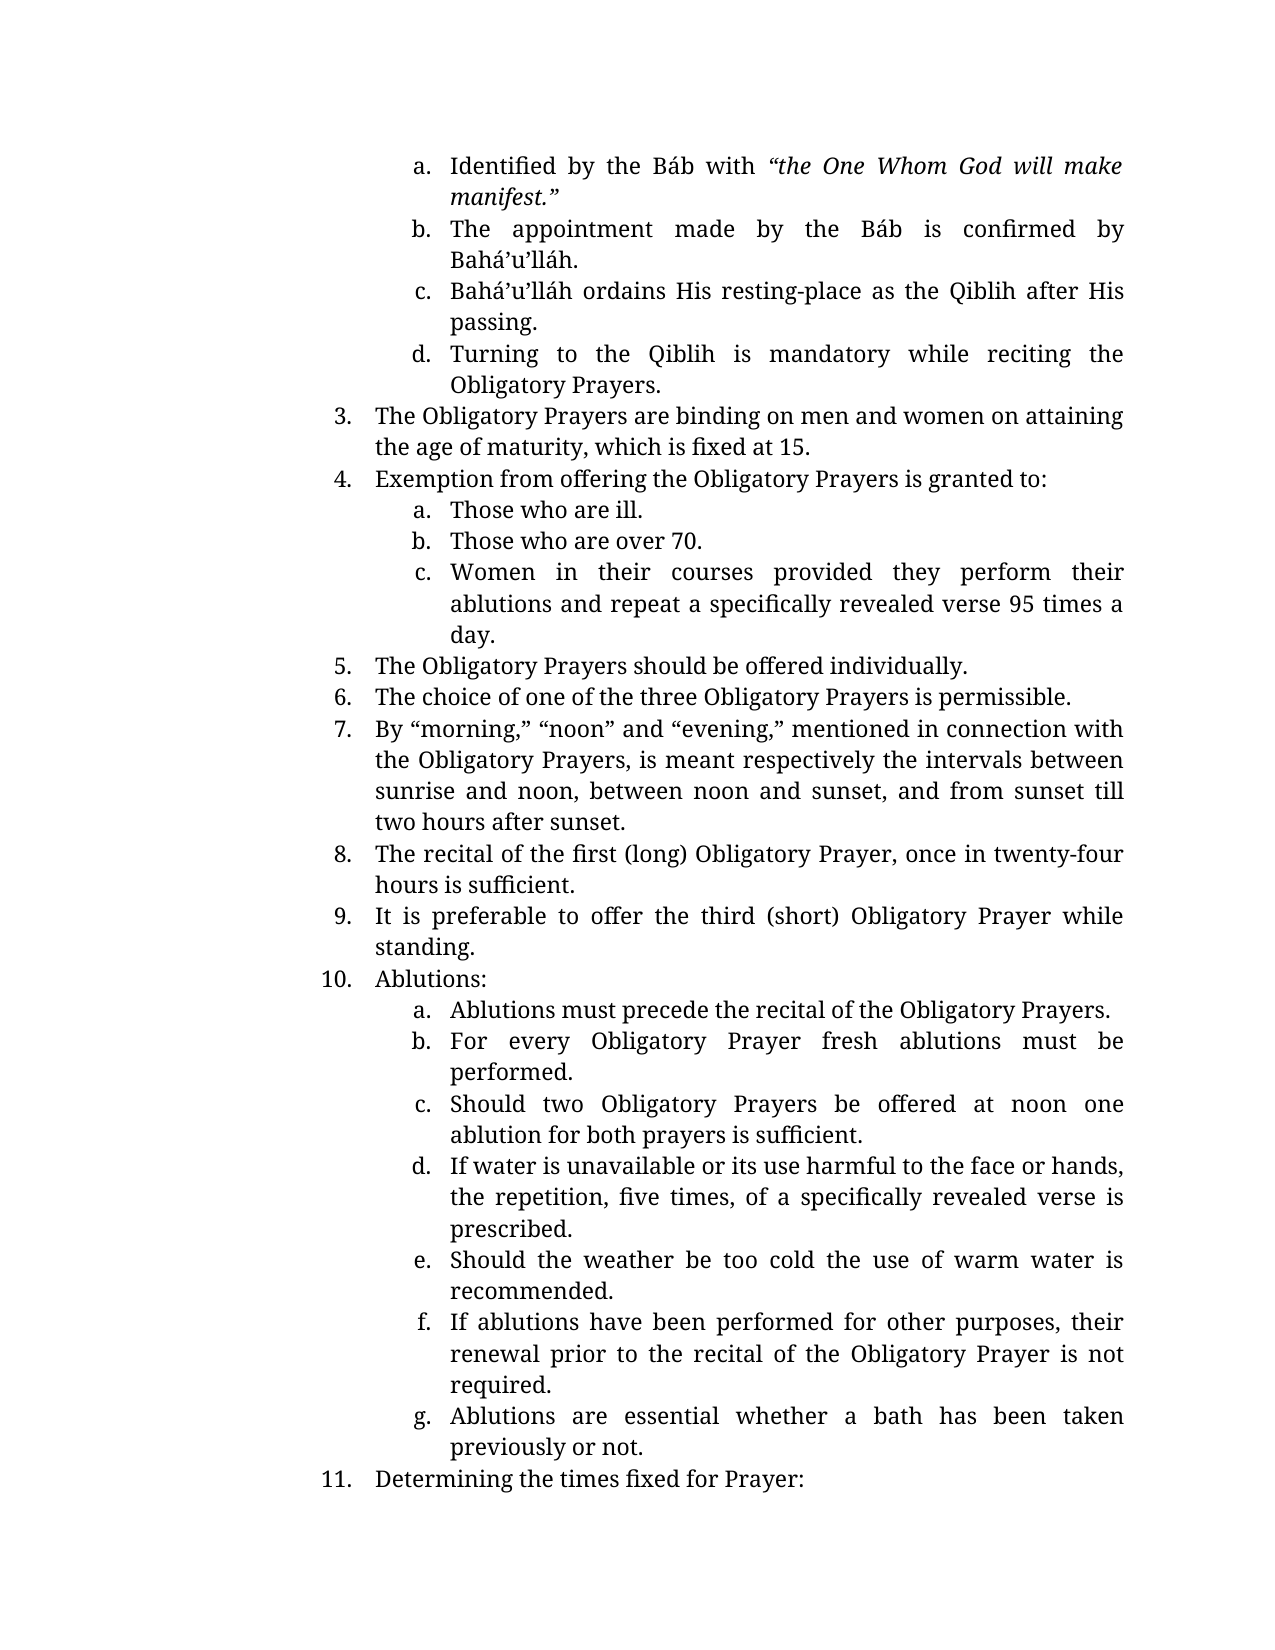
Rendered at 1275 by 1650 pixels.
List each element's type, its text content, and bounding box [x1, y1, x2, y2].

list The appointment made by the Báb is confirmed by Bahá’u’lláh. [431, 212, 1125, 275]
list Those who are over 70. [431, 525, 1125, 556]
list Women in their courses provided they perform their ablutions and repeat a specifically revealed verse 95 times a day. [431, 556, 1125, 650]
list Ablutions must precede the recital of the Obligatory Prayers. [431, 994, 1125, 1025]
list Ablutions are essential whether a bath has been taken previously or not. [431, 1400, 1125, 1462]
list Identified by the Báb with “the One Whom God will make manifest.” [431, 150, 1125, 212]
list Bahá’u’lláh ordains His resting-place as the Qiblih after His passing. [431, 275, 1125, 337]
list Exemption from offering the Obligatory Prayers is granted to: [352, 462, 1125, 494]
list If water is unavailable or its use harmful to the face or hands, the repetition, five times, of a specifically revealed verse is prescribed. [431, 1150, 1125, 1244]
list The Obligatory Prayers should be offered individually. [352, 650, 1125, 681]
list The recital of the first (long) Obligatory Prayer, once in twenty-four hours is sufficient. [352, 837, 1125, 900]
list By “morning,” “noon” and “evening,” mentioned in connection with the Obligatory Prayers, is meant respectively the intervals between sunrise and noon, between noon and sunset, and from sunset till two hours after sunset. [352, 712, 1125, 837]
list Determining the times fixed for Prayer: [352, 1462, 1125, 1494]
list It is preferable to offer the third (short) Obligatory Prayer while standing. [352, 900, 1125, 962]
list For every Obligatory Prayer fresh ablutions must be performed. [431, 1025, 1125, 1087]
list The choice of one of the three Obligatory Prayers is permissible. [352, 681, 1125, 712]
list The Obligatory Prayers are binding on men and women on attaining the age of maturity, which is fixed at 15. [352, 400, 1125, 462]
list Turning to the Qiblih is mandatory while reciting the Obligatory Prayers. [431, 337, 1125, 400]
list Ablutions: [352, 962, 1125, 994]
list Those who are ill. [431, 494, 1125, 525]
list Should two Obligatory Prayers be offered at noon one ablution for both prayers is sufficient. [431, 1087, 1125, 1150]
list Should the weather be too cold the use of warm water is recommended. [431, 1244, 1125, 1306]
list If ablutions have been performed for other purposes, their renewal prior to the recital of the Obligatory Prayer is not required. [431, 1306, 1125, 1400]
